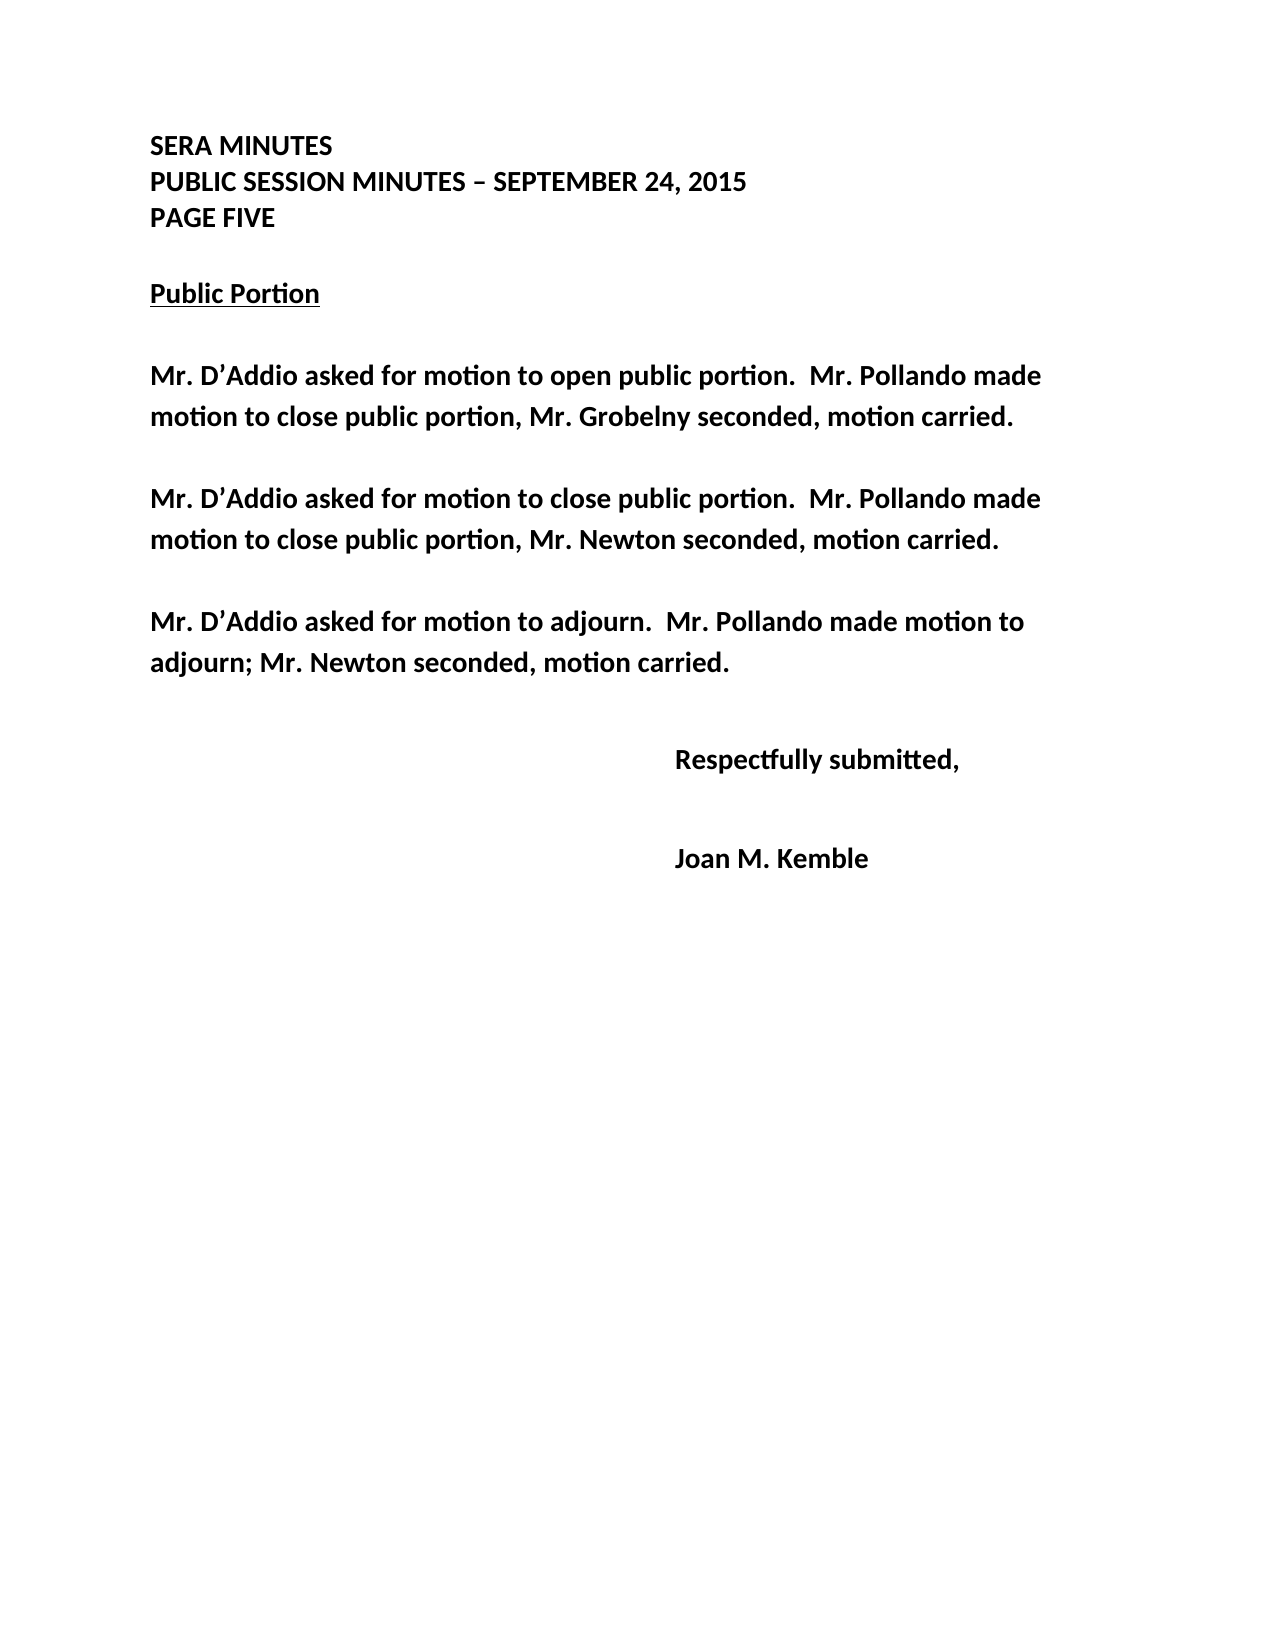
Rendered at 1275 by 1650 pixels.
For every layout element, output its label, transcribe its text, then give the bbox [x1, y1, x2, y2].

list Mr. D’Addio asked for motion to adjourn. Mr. Pollando made motion to adjourn; Mr. Newton seconded, motion carried. [150, 603, 1125, 679]
text SERA MINUTES PUBLIC SESSION MINUTES – SEPTEMBER 24, 2015 [150, 127, 1125, 199]
list Mr. D’Addio asked for motion to open public portion. Mr. Pollando made motion to close public portion, Mr. Grobelny seconded, motion carried. [150, 357, 1125, 434]
text PAGE FIVE [150, 199, 1125, 234]
text Joan M. Kemble [600, 840, 1125, 876]
list Mr. D’Addio asked for motion to close public portion. Mr. Pollando made motion to close public portion, Mr. Newton seconded, motion carried. [150, 480, 1125, 556]
list Public Portion [150, 275, 1125, 311]
text Respectfully submitted, [150, 741, 1125, 777]
